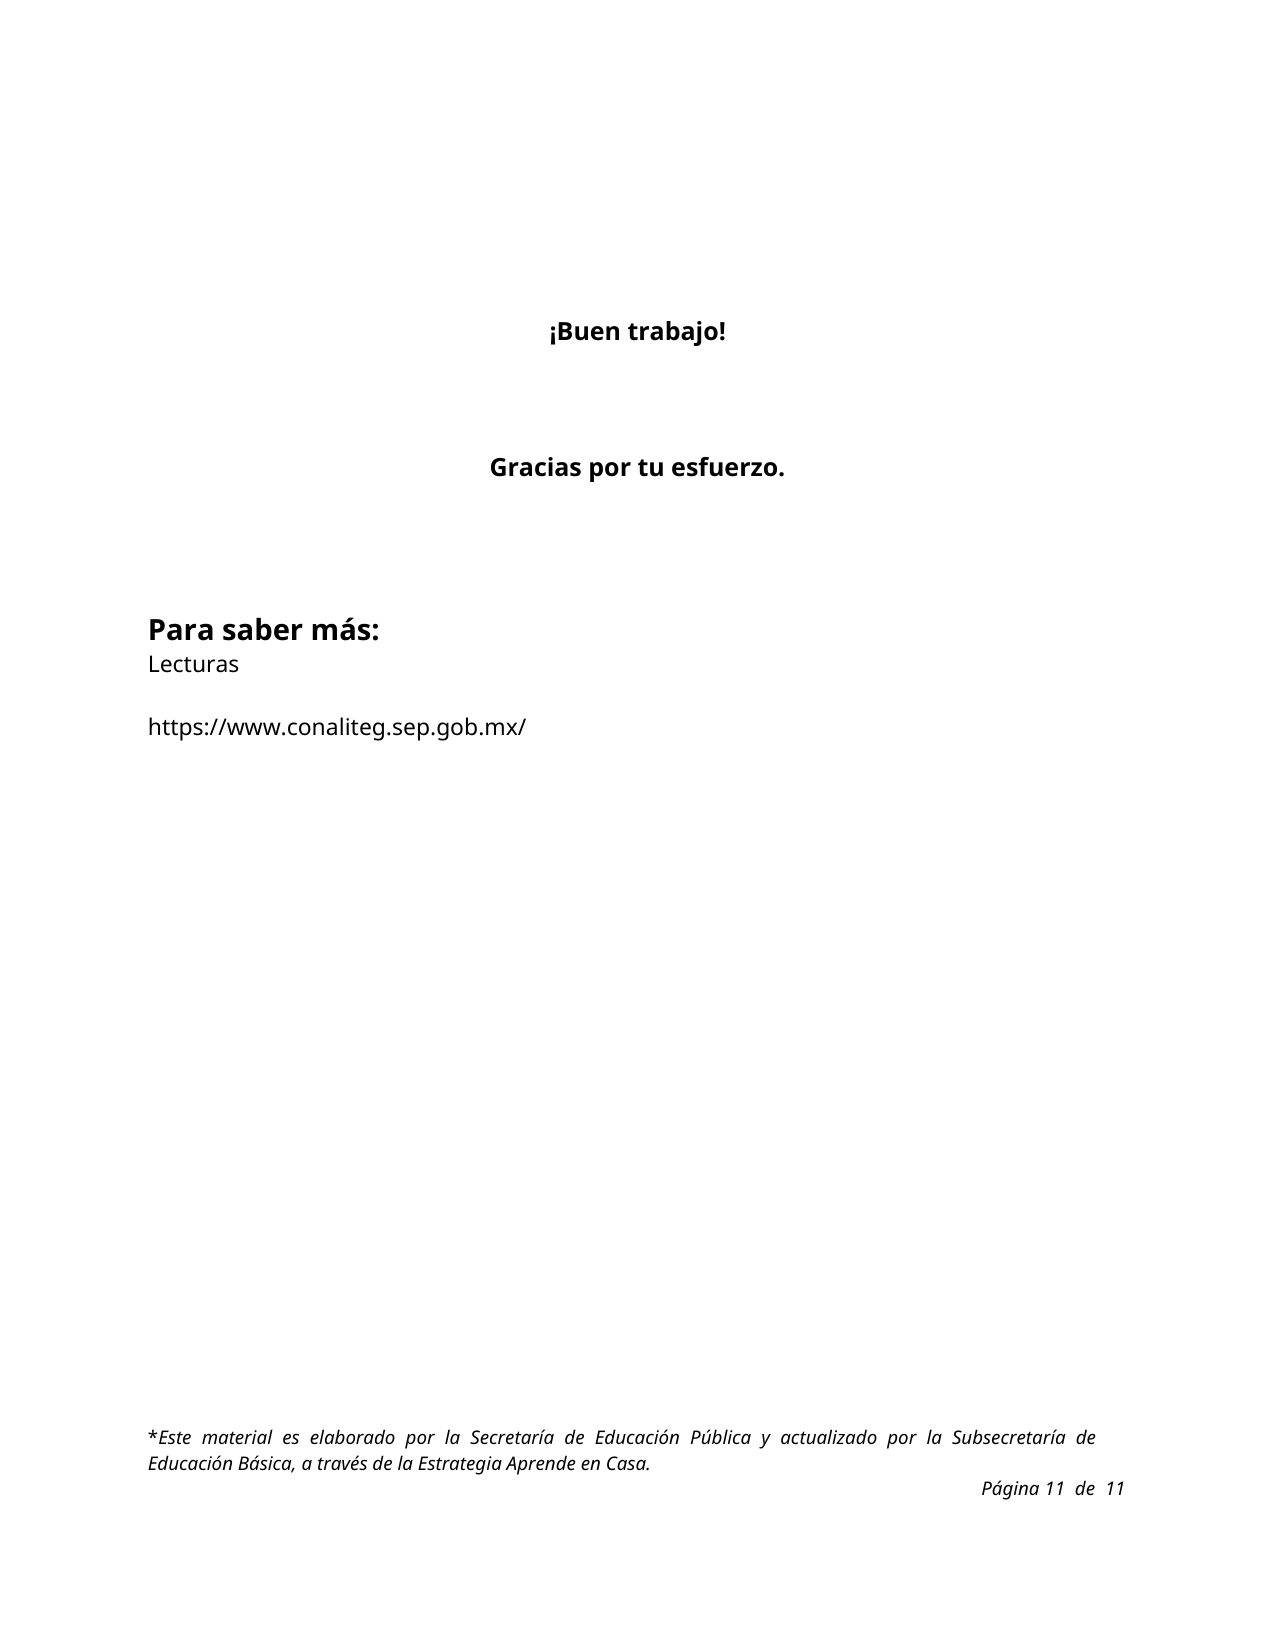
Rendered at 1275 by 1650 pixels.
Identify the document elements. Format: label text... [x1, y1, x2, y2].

text Gracias por tu esfuerzo. [148, 450, 1127, 484]
text ¡Buen trabajo! [148, 313, 1127, 347]
text https://www.conaliteg.sep.gob.mx/ [148, 711, 1127, 742]
text Lecturas [148, 648, 1127, 680]
text Para saber más: [148, 609, 1127, 648]
